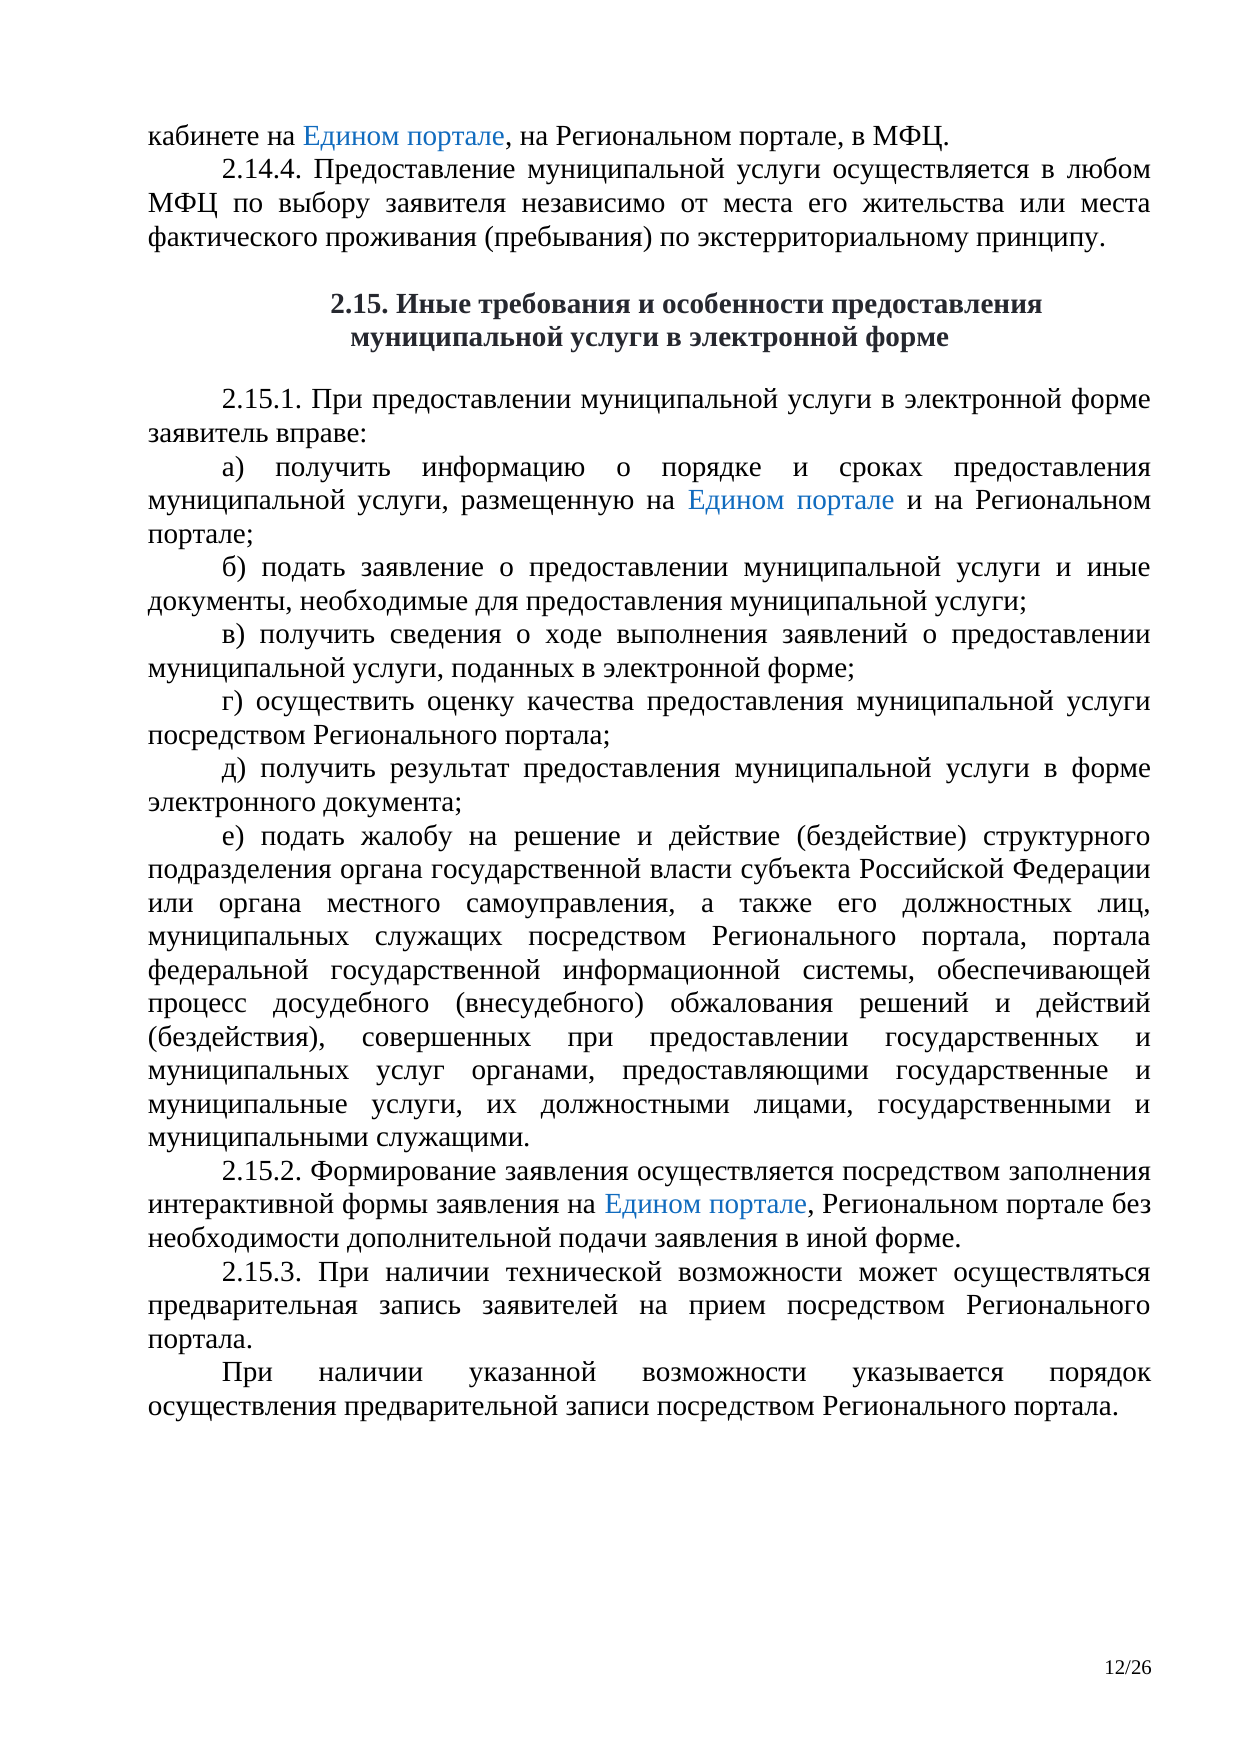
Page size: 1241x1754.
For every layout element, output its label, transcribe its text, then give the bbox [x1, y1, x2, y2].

text 2.14.4. Предоставление муниципальной услуги осуществляется в любом МФЦ по выбору заявителя независимо от места его жительства или места фактического проживания (пребывания) по экстерриториальному принципу. [148, 152, 1152, 252]
text При наличии указанной возможности указывается порядок осуществления предварительной записи посредством Регионального портала. [148, 1354, 1152, 1421]
subtitle 2.15. Иные требования и особенности предоставления муниципальной услуги в электронной форме [148, 286, 1152, 353]
text е) подать жалобу на решение и действие (бездействие) структурного подразделения органа государственной власти субъекта Российской Федерации или органа местного самоуправления, а также его должностных лиц, муниципальных служащих посредством Регионального портала, портала федеральной государственной информационной системы, обеспечивающей процесс досудебного (внесудебного) обжалования решений и действий (бездействия), совершенных при предоставлении государственных и муниципальных услуг органами, предоставляющими государственные и муниципальные услуги, их должностными лицами, государственными и муниципальными служащими. [148, 818, 1152, 1153]
text б) подать заявление о предоставлении муниципальной услуги и иные документы, необходимые для предоставления муниципальной услуги; [148, 549, 1152, 616]
text г) осуществить оценку качества предоставления муниципальной услуги посредством Регионального портала; [148, 683, 1152, 751]
text в) получить сведения о ходе выполнения заявлений о предоставлении муниципальной услуги, поданных в электронной форме; [148, 616, 1152, 683]
text 2.15.2. Формирование заявления осуществляется посредством заполнения интерактивной формы заявления на Едином портале, Региональном портале без необходимости дополнительной подачи заявления в иной форме. [148, 1153, 1152, 1254]
text 2.15.3. При наличии технической возможности может осуществляться предварительная запись заявителей на прием посредством Регионального портала. [148, 1254, 1152, 1354]
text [148, 118, 1152, 152]
text 2.15.1. При предоставлении муниципальной услуги в электронной форме заявитель вправе: [148, 382, 1152, 449]
text а) получить информацию о порядке и сроках предоставления муниципальной услуги, размещенную на Едином портале и на Региональном портале; [148, 449, 1152, 549]
text д) получить результат предоставления муниципальной услуги в форме электронного документа; [148, 751, 1152, 818]
